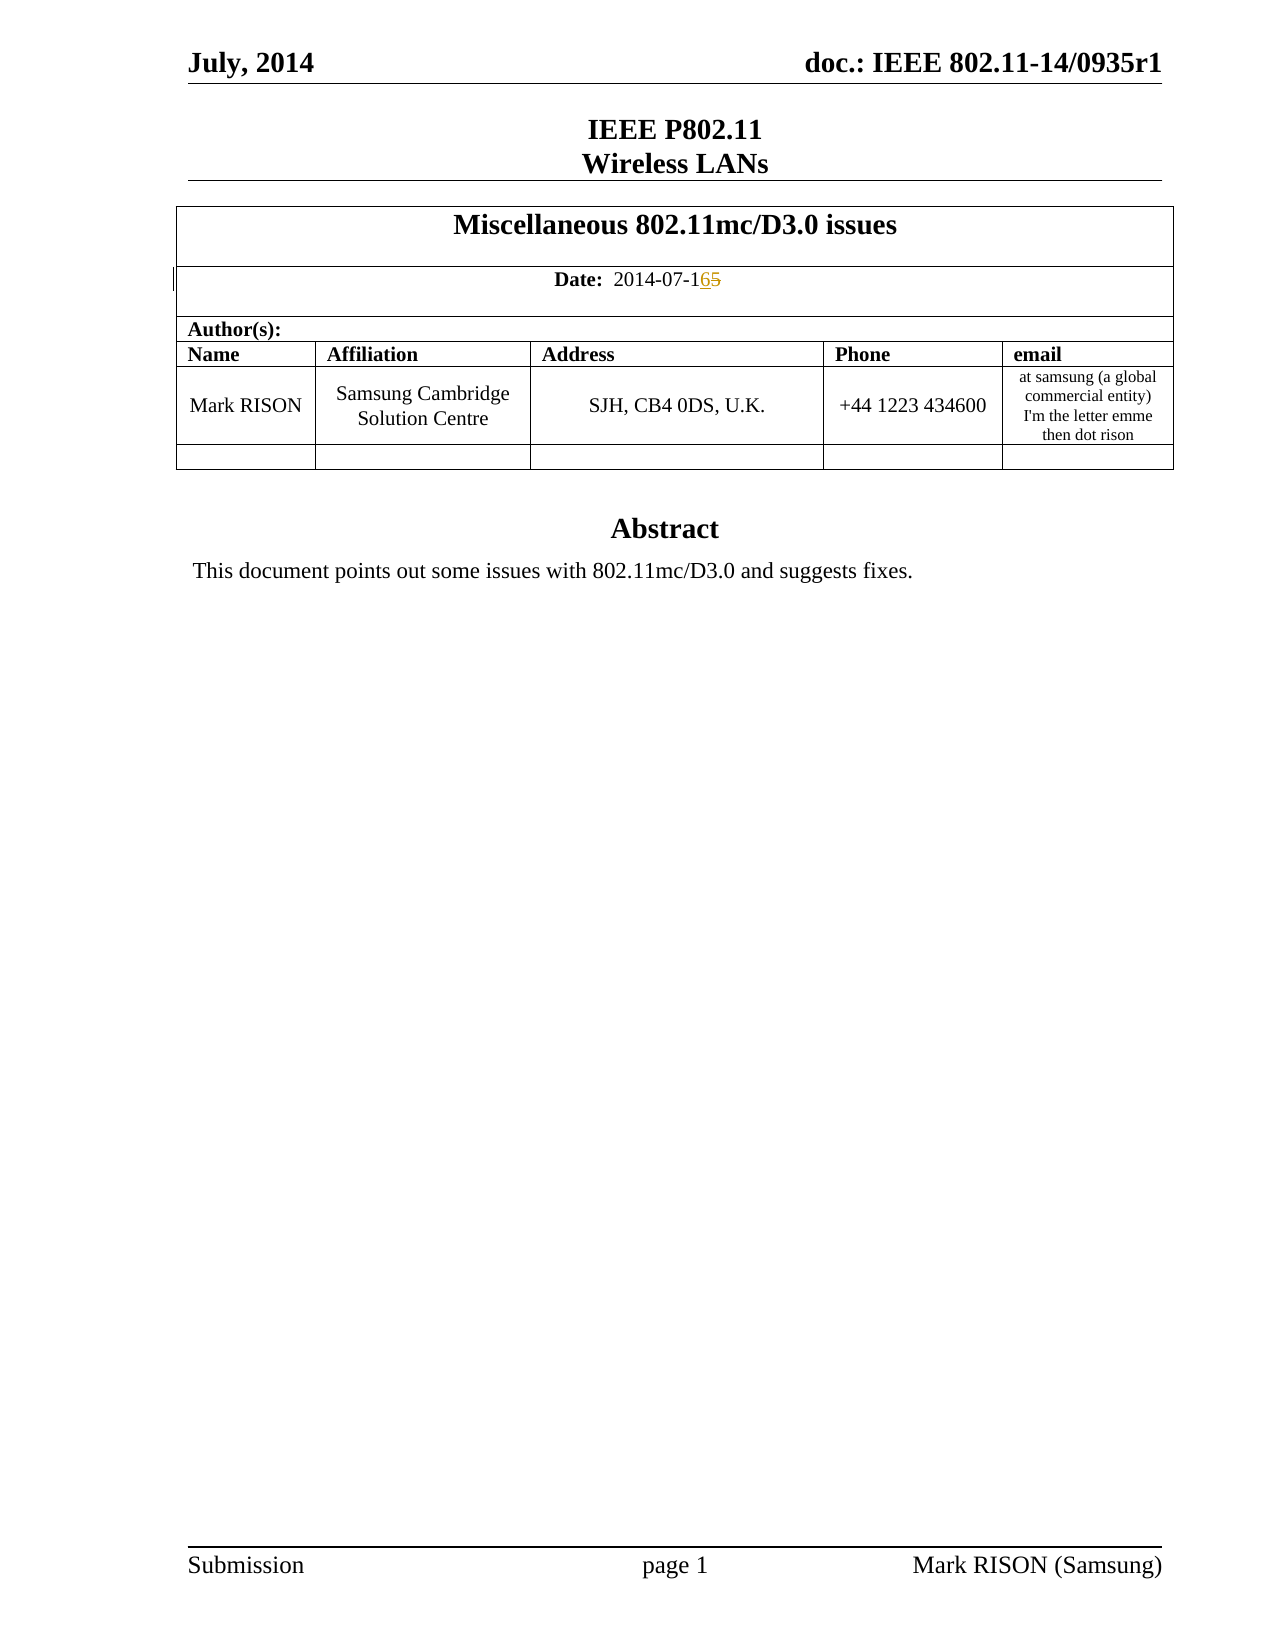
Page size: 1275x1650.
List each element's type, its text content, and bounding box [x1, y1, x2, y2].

table_header Miscellaneous 802.11mc/D3.0 issues [177, 207, 1173, 266]
table_cell [1003, 445, 1173, 469]
table_cell Affiliation [316, 342, 530, 366]
table_cell Date: 2014-07-1 [177, 267, 1173, 316]
table_cell email [1003, 342, 1173, 366]
table_cell [531, 445, 823, 469]
table_cell [824, 445, 1002, 469]
table_cell SJH, CB4 0DS, [531, 367, 823, 444]
table_cell +44 1223 434600 [824, 367, 1002, 444]
table_cell [177, 445, 315, 469]
table_cell Phone [824, 342, 1002, 366]
text IEEE P802.11 Wireless LANs [187, 112, 1162, 181]
table_cell Author(s): [177, 317, 1173, 341]
table_cell Address [531, 342, 823, 366]
table_cell Samsung Cambridge Solution Centre [316, 367, 530, 444]
table_cell Name [177, 342, 315, 366]
table_cell [316, 445, 530, 469]
table_cell Mark RISON [177, 367, 315, 444]
table_cell at samsung (a global commercial entity) I'm the letter emme then dot rison [1003, 367, 1173, 444]
